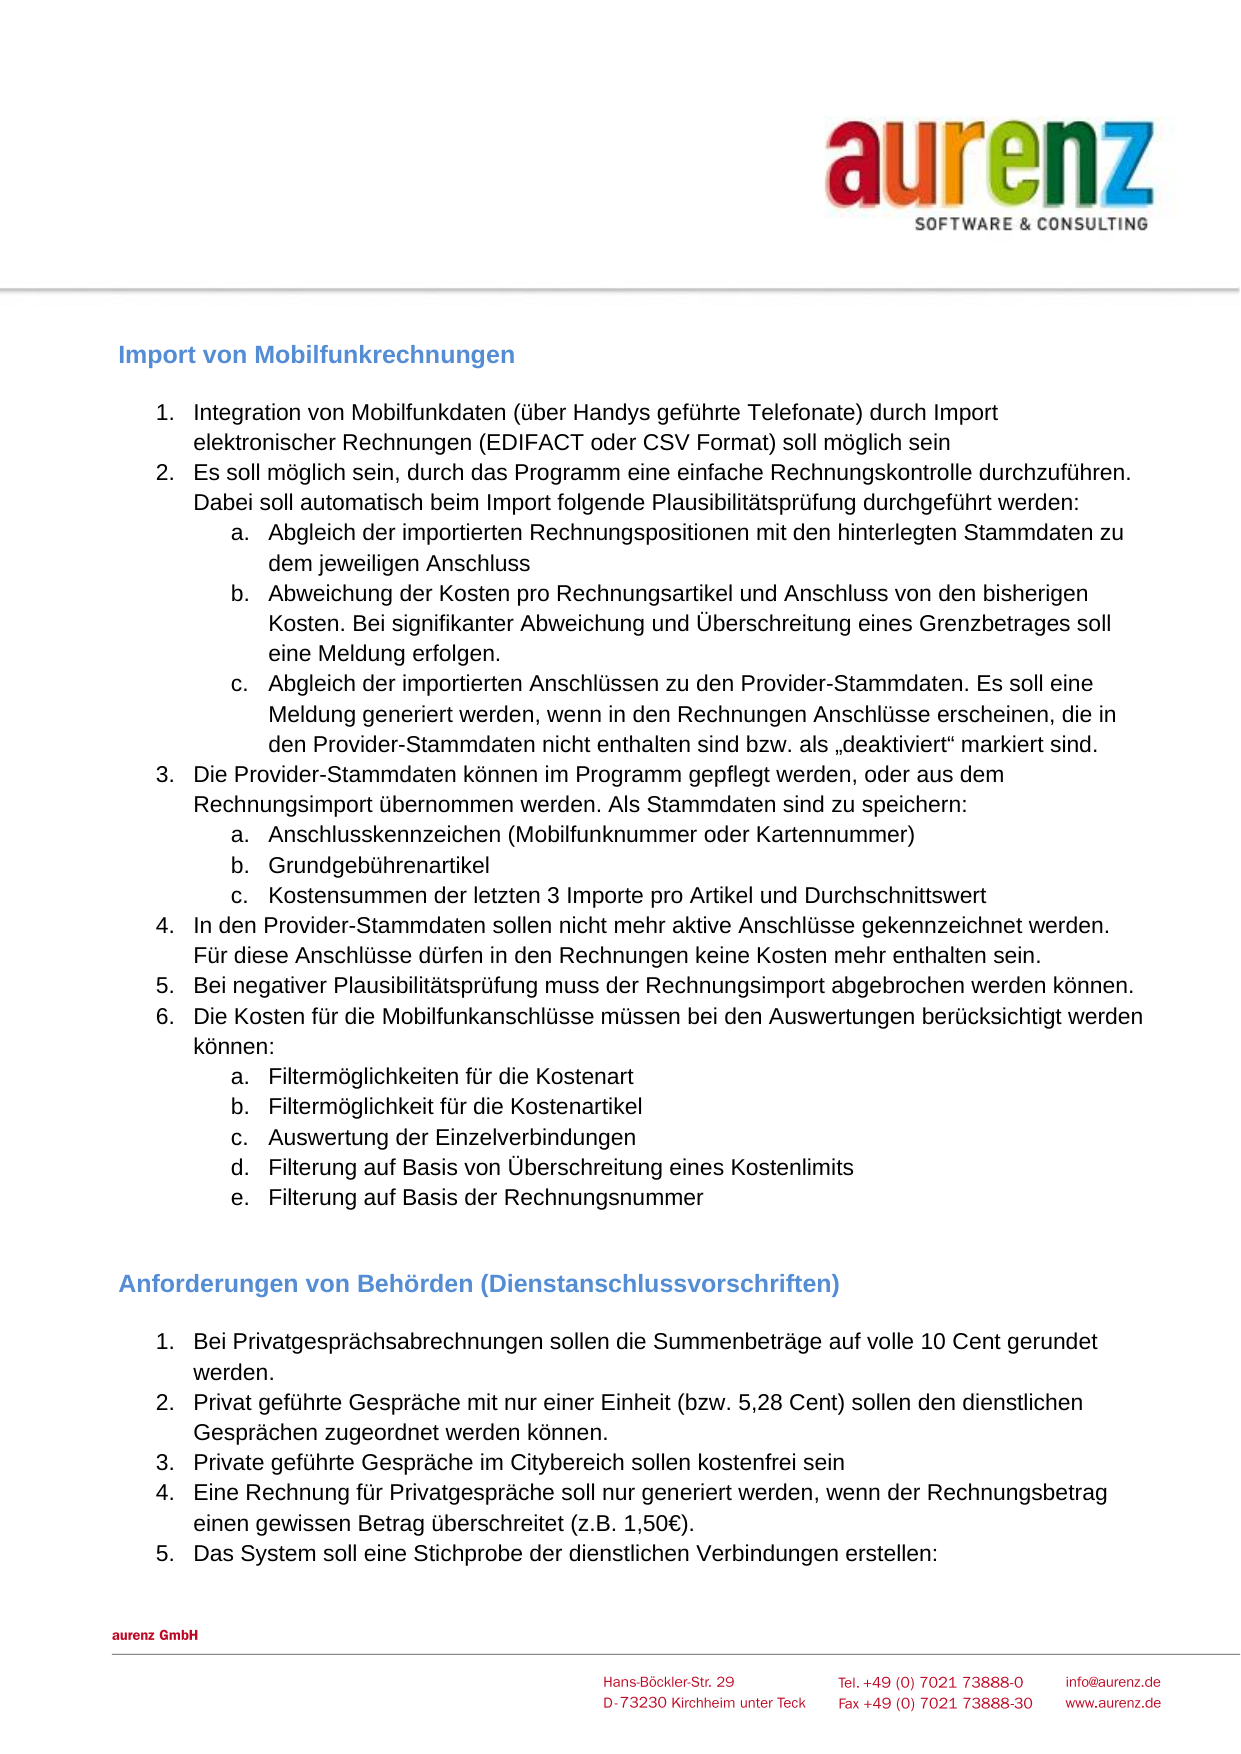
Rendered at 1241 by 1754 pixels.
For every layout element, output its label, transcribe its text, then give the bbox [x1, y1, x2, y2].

list Grundgebührenartikel [231, 852, 1146, 878]
list Bei Privatgesprächsabrechnungen sollen die Summenbeträge auf volle 10 Cent gerundet werden. [156, 1328, 1146, 1385]
list Kostensummen der letzten 3 Importe pro Artikel und Durchschnittswert [231, 882, 1146, 908]
list Abweichung der Kosten pro Rechnungsartikel und Anschluss von den bisherigen Kosten. Bei signifikanter Abweichung und Überschreitung eines Grenzbetrages soll eine Meldung erfolgen. [231, 580, 1146, 667]
list Die Kosten für die Mobilfunkanschlüsse müssen bei den Auswertungen berücksichtigt werden können: [156, 1003, 1146, 1059]
list In den Provider-Stammdaten sollen nicht mehr aktive Anschlüsse gekennzeichnet werden. Für diese Anschlüsse dürfen in den Rechnungen keine Kosten mehr enthalten sein. [156, 912, 1146, 969]
picture [0, 0, 1241, 383]
list Private geführte Gespräche im Citybereich sollen kostenfrei sein [156, 1449, 1146, 1476]
list Filtermöglichkeiten für die Kostenart [231, 1063, 1146, 1089]
list Bei negativer Plausibilitätsprüfung muss der Rechnungsimport abgebrochen werden können. [156, 972, 1146, 999]
list Integration von Mobilfunkdaten (über Handys geführte Telefonate) durch Import elektronischer Rechnungen (EDIFACT oder CSV Format) soll möglich sein [156, 398, 1146, 455]
list Abgleich der importierten Anschlüssen zu den Provider-Stammdaten. Es soll eine Meldung generiert werden, wenn in den Rechnungen Anschlüsse erscheinen, die in den Provider-Stammdaten nicht enthalten sind bzw. als „deaktiviert“ markiert sind. [231, 670, 1146, 757]
subtitle Anforderungen von Behörden (Dienstanschlussvorschriften) [118, 1269, 1146, 1298]
picture [0, 1537, 1241, 1754]
list Es soll möglich sein, durch das Programm eine einfache Rechnungskontrolle durchzuführen. Dabei soll automatisch beim Import folgende Plausibilitätsprüfung durchgeführt werden: [156, 459, 1146, 516]
list Abgleich der importierten Rechnungspositionen mit den hinterlegten Stammdaten zu dem jeweiligen Anschluss [231, 519, 1146, 576]
list Auswertung der Einzelverbindungen [231, 1123, 1146, 1150]
list Filtermöglichkeit für die Kostenartikel [231, 1093, 1146, 1120]
subtitle Import von Mobilfunkrechnungen [118, 339, 1146, 368]
list Die Provider-Stammdaten können im Programm gepflegt werden, oder aus dem Rechnungsimport übernommen werden. Als Stammdaten sind zu speichern: [156, 761, 1146, 818]
list Privat geführte Gespräche mit nur einer Einheit (bzw. 5,28 Cent) sollen den dienstlichen Gesprächen zugeordnet werden können. [156, 1389, 1146, 1445]
list Das System soll eine Stichprobe der dienstlichen Verbindungen erstellen: [156, 1540, 1146, 1566]
list Anschlusskennzeichen (Mobilfunknummer oder Kartennummer) [231, 821, 1146, 848]
list Filterung auf Basis von Überschreitung eines Kostenlimits [231, 1154, 1146, 1180]
list Eine Rechnung für Privatgespräche soll nur generiert werden, wenn der Rechnungsbetrag einen gewissen Betrag überschreitet (z.B. 1,50€). [156, 1479, 1146, 1536]
list Filterung auf Basis der Rechnungsnummer [231, 1184, 1146, 1210]
